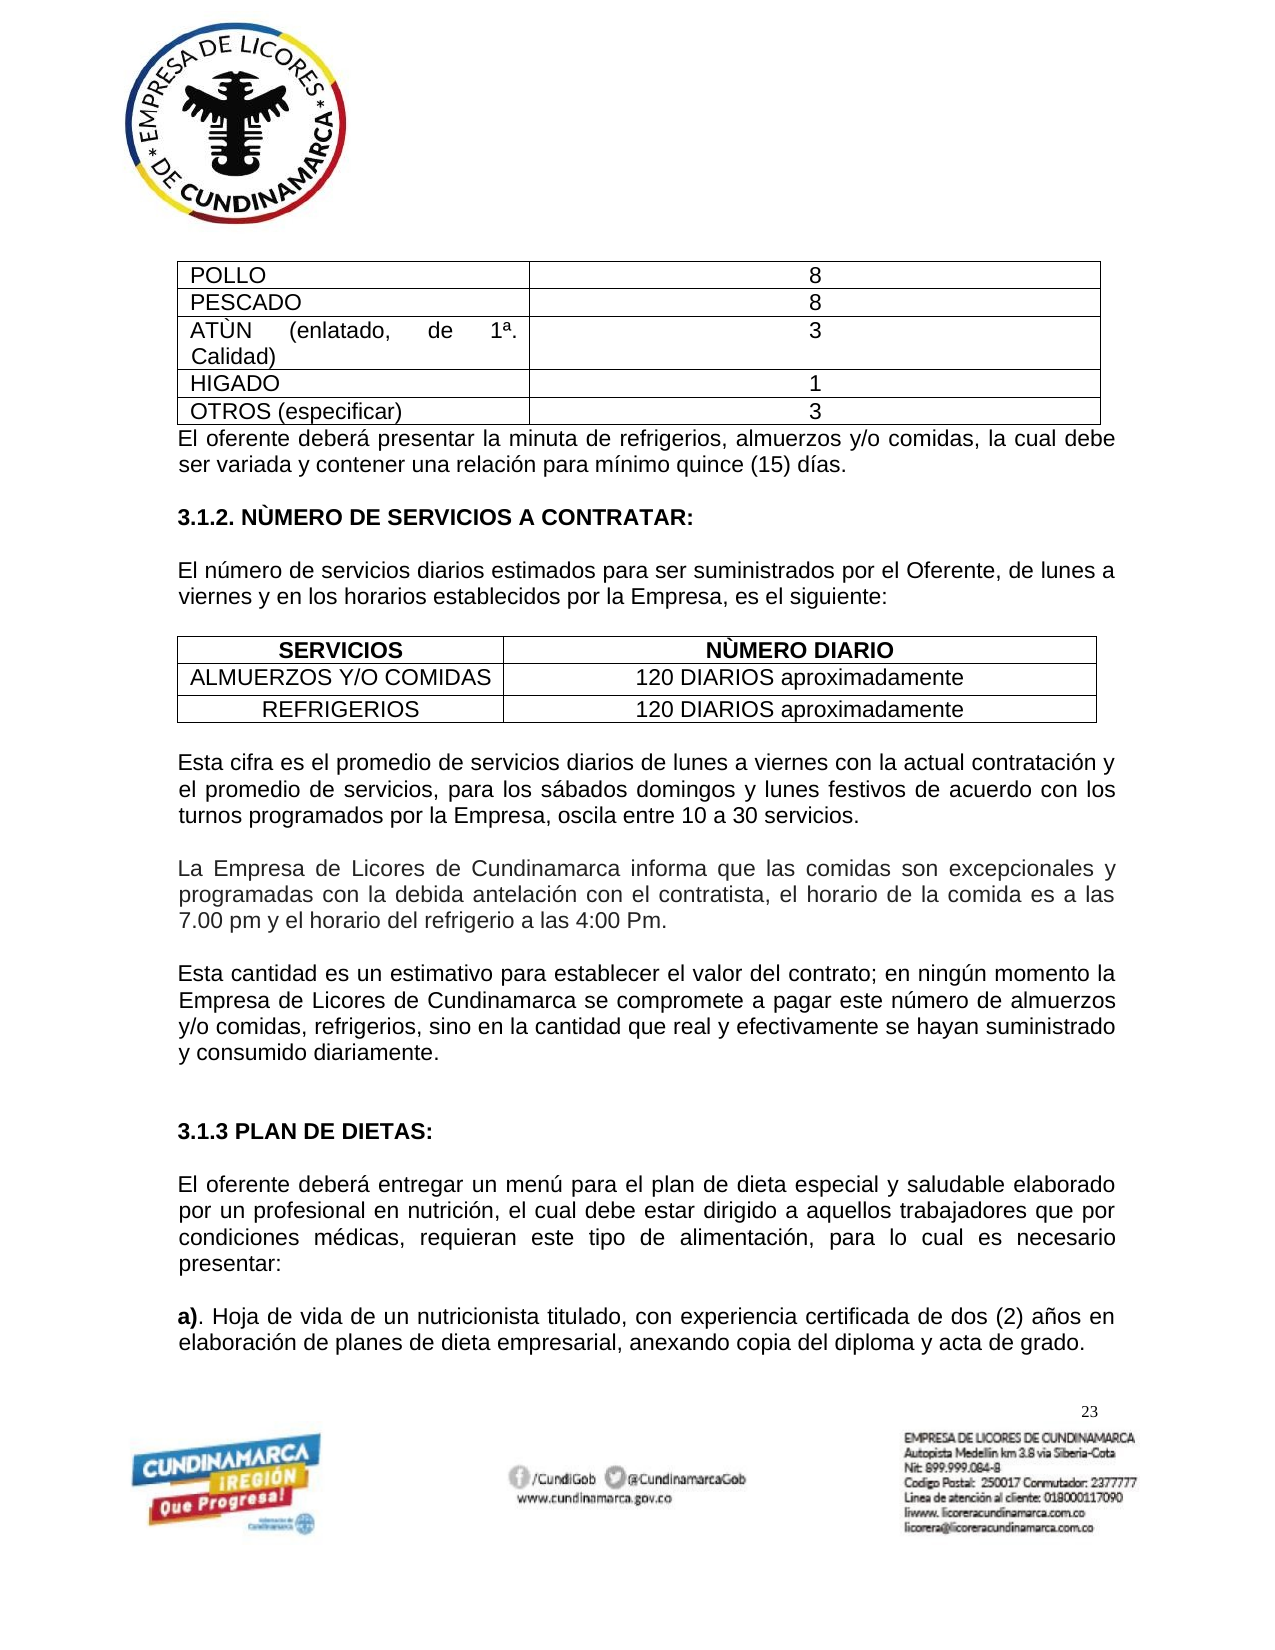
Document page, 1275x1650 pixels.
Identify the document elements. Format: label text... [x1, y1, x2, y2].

text Esta cifra es el promedio de servicios diarios de lunes a viernes con la actual contratación y el promedio de servicios, para los sábados domingos y lunes festivos de acuerdo con los turnos programados por la Empresa, oscila entre 10 a 30 servicios. [177, 749, 1117, 828]
table_header SERVICIOS [178, 637, 503, 663]
picture [50, 1421, 1147, 1545]
text El oferente deberá entregar un menú para el plan de dieta especial y saludable elaborado por un profesional en nutrición, el cual debe estar dirigido a aquellos trabajadores que por condiciones médicas, requieran este tipo de alimentación, para lo cual es necesario presentar: [177, 1171, 1117, 1276]
table_cell 8 [530, 262, 1100, 288]
text Esta cantidad es un estimativo para establecer el valor del contrato; en ningún momento la Empresa de Licores de Cundinamarca se compromete a pagar este número de almuerzos y/o comidas, refrigerios, sino en la cantidad que real y efectivamente se hayan suministrado y consumido diariamente. [177, 960, 1117, 1066]
table_cell HIGADO [178, 370, 529, 397]
table_cell OTROS (especificar) [178, 398, 529, 424]
table_cell ALMUERZOS Y/O COMIDAS [178, 664, 503, 694]
text 3.1.3 PLAN DE DIETAS: [177, 1118, 1117, 1145]
table_cell PESCADO [178, 289, 529, 316]
table_cell POLLO [178, 262, 529, 288]
picture [76, 11, 397, 235]
table_cell 120 DIARIOS aproximadamente [504, 664, 1096, 694]
text La Empresa de Licores de Cundinamarca informa que las comidas son excepcionales y programadas con la debida antelación con el contratista, el horario de la comida es a las 7.00 pm y el horario del refrigerio a las 4:00 Pm. [177, 855, 1117, 934]
text a). Hoja de vida de un nutricionista titulado, con experiencia certificada de dos (2) años en elaboración de planes de dieta empresarial, anexando copia del diploma y acta de grado. [177, 1303, 1117, 1356]
text 3.1.2. NÙMERO DE SERVICIOS A CONTRATAR: [177, 504, 1117, 531]
table_cell REFRIGERIOS [178, 696, 503, 722]
text El número de servicios diarios estimados para ser suministrados por el Oferente, de lunes a viernes y en los horarios establecidos por la Empresa, es el siguiente: [177, 557, 1117, 609]
table_cell 3 [530, 398, 1100, 424]
table_cell 3 [530, 317, 1100, 369]
table_cell 1 [530, 370, 1100, 397]
table_cell 120 DIARIOS aproximadamente [504, 696, 1096, 722]
text El oferente deberá presentar la minuta de refrigerios, almuerzos y/o comidas, la cual debe ser variada y contener una relación para mínimo quince (15) días. [177, 425, 1117, 478]
table_cell ATÙN (enlatado, de 1ª. Calidad) [178, 317, 529, 369]
table_cell 8 [530, 289, 1100, 316]
table_header NÙMERO DIARIO [504, 637, 1096, 663]
